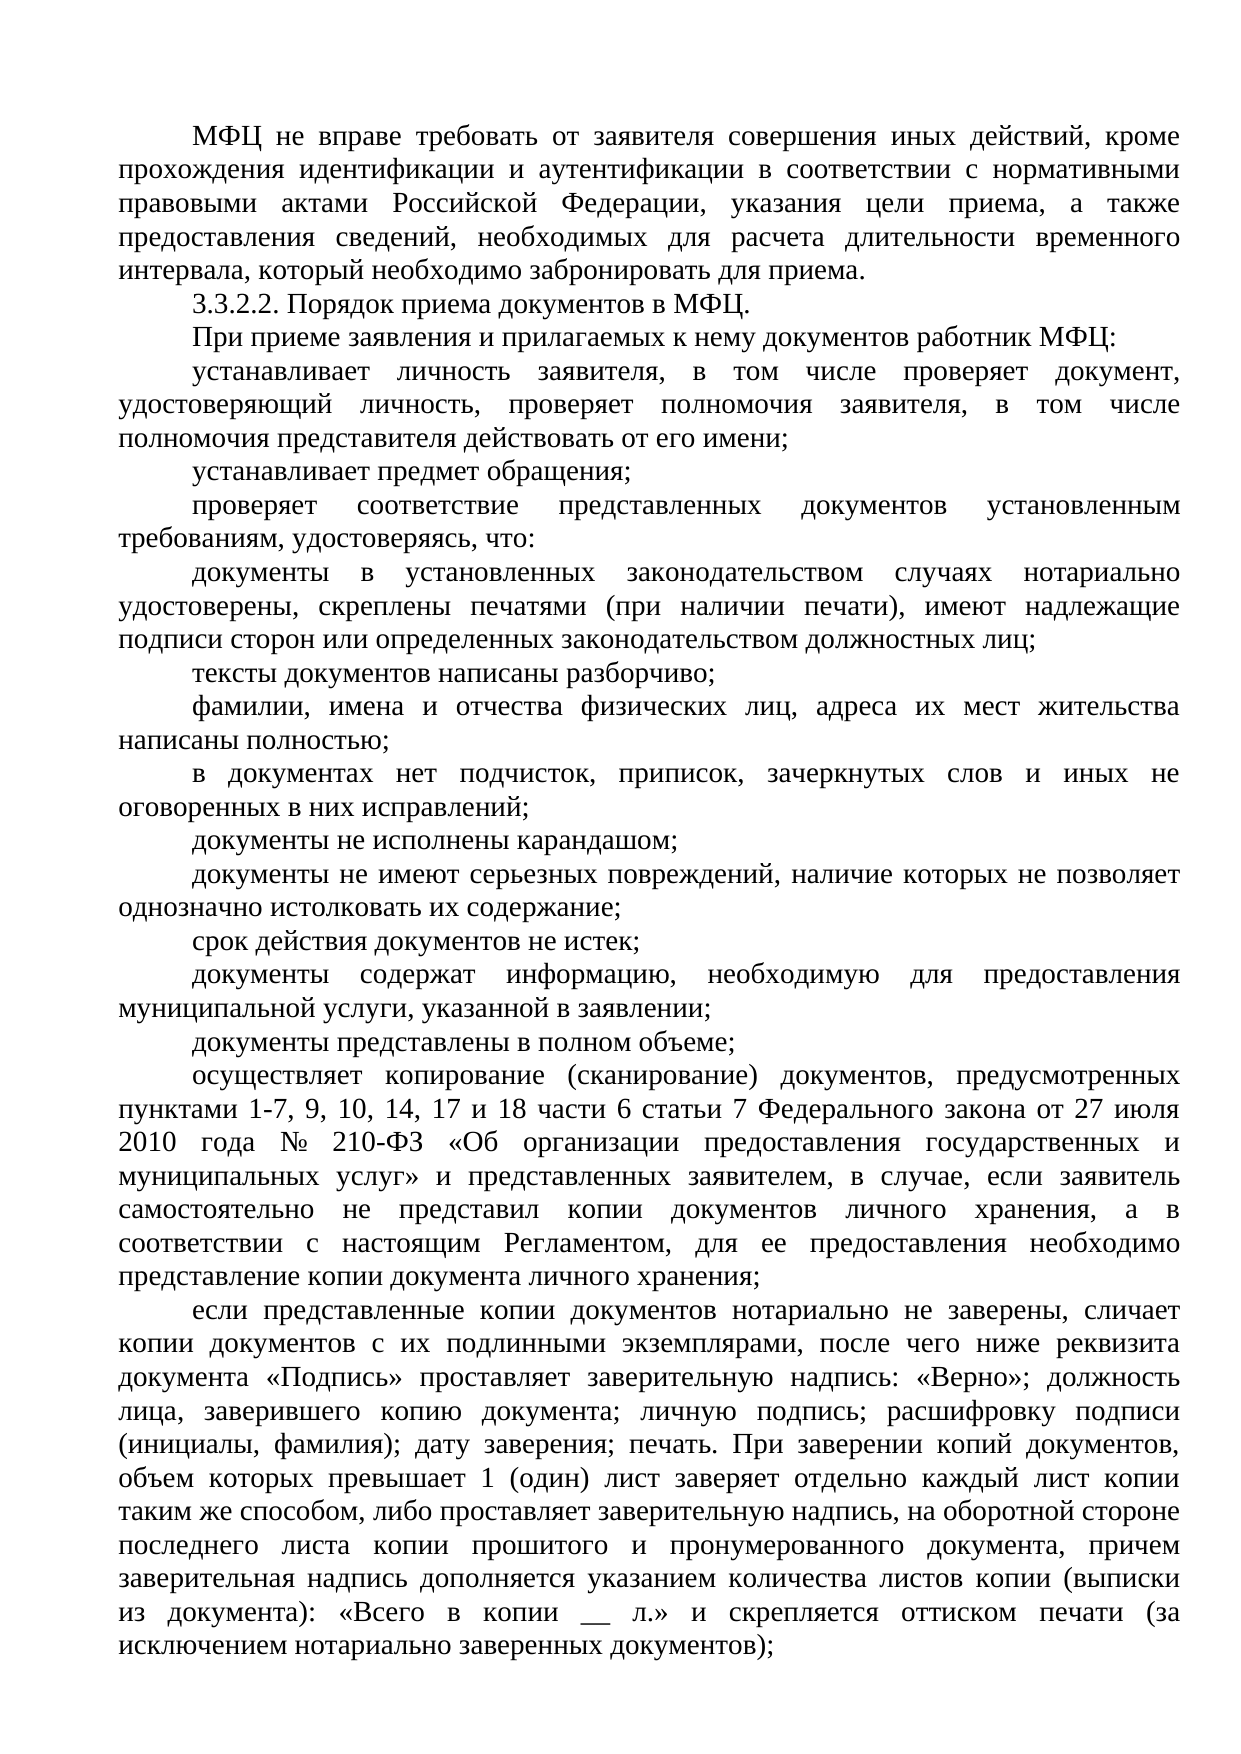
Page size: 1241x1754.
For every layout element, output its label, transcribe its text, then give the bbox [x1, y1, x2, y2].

text документы не исполнены карандашом; [118, 822, 1181, 856]
text проверяет соответствие представленных документов установленным требованиям, удостоверяясь, что: [118, 487, 1181, 554]
text документы не имеют серьезных повреждений, наличие которых не позволяет однозначно истолковать их содержание; [118, 856, 1181, 923]
text При приеме заявления и прилагаемых к нему документов работник МФЦ: [118, 319, 1181, 353]
text документы в установленных законодательством случаях нотариально удостоверены, скреплены печатями (при наличии печати), имеют надлежащие подписи сторон или определенных законодательством должностных лиц; [118, 554, 1181, 655]
text в документах нет подчисток, приписок, зачеркнутых слов и иных не оговоренных в них исправлений; [118, 755, 1181, 822]
text осуществляет копирование (сканирование) документов, предусмотренных пунктами 1-7, 9, 10, 14, 17 и 18 части 6 статьи 7 Федерального закона от 27 июля 2010 года № 210-ФЗ «Об организации предоставления государственных и муниципальных услуг» и представленных заявителем, в случае, если заявитель самостоятельно не представил копии документов личного хранения, а в соответствии с настоящим Регламентом, для ее предоставления необходимо представление копии документа личного хранения; [118, 1057, 1181, 1292]
text устанавливает предмет обращения; [118, 453, 1181, 487]
text срок действия документов не истек; [118, 923, 1181, 957]
text документы содержат информацию, необходимую для предоставления муниципальной услуги, указанной в заявлении; [118, 957, 1181, 1024]
text тексты документов написаны разборчиво; [118, 655, 1181, 688]
text МФЦ не вправе требовать от заявителя совершения иных действий, кроме прохождения идентификации и аутентификации в соответствии с нормативными правовыми актами Российской Федерации, указания цели приема, а также предоставления сведений, необходимых для расчета длительности временного интервала, который необходимо забронировать для приема. [118, 118, 1181, 286]
text фамилии, имена и отчества физических лиц, адреса их мест жительства написаны полностью; [118, 688, 1181, 755]
text если представленные копии документов нотариально не заверены, сличает копии документов с их подлинными экземплярами, после чего ниже реквизита документа «Подпись» проставляет заверительную надпись: «Верно»; должность лица, заверившего копию документа; личную подпись; расшифровку подписи (инициалы, фамилия); дату заверения; печать. При заверении копий документов, объем которых превышает 1 (один) лист заверяет отдельно каждый лист копии таким же способом, либо проставляет заверительную надпись, на оборотной стороне последнего листа копии прошитого и пронумерованного документа, причем заверительная надпись дополняется указанием количества листов копии (выписки из документа): «Всего в копии __ л.» и скрепляется оттиском печати (за исключением нотариально заверенных документов); [118, 1292, 1181, 1661]
text 3.3.2.2. Порядок приема документов в МФЦ. [118, 286, 1181, 319]
text документы представлены в полном объеме; [118, 1024, 1181, 1057]
text устанавливает личность заявителя, в том числе проверяет документ, удостоверяющий личность, проверяет полномочия заявителя, в том числе полномочия представителя действовать от его имени; [118, 353, 1181, 453]
